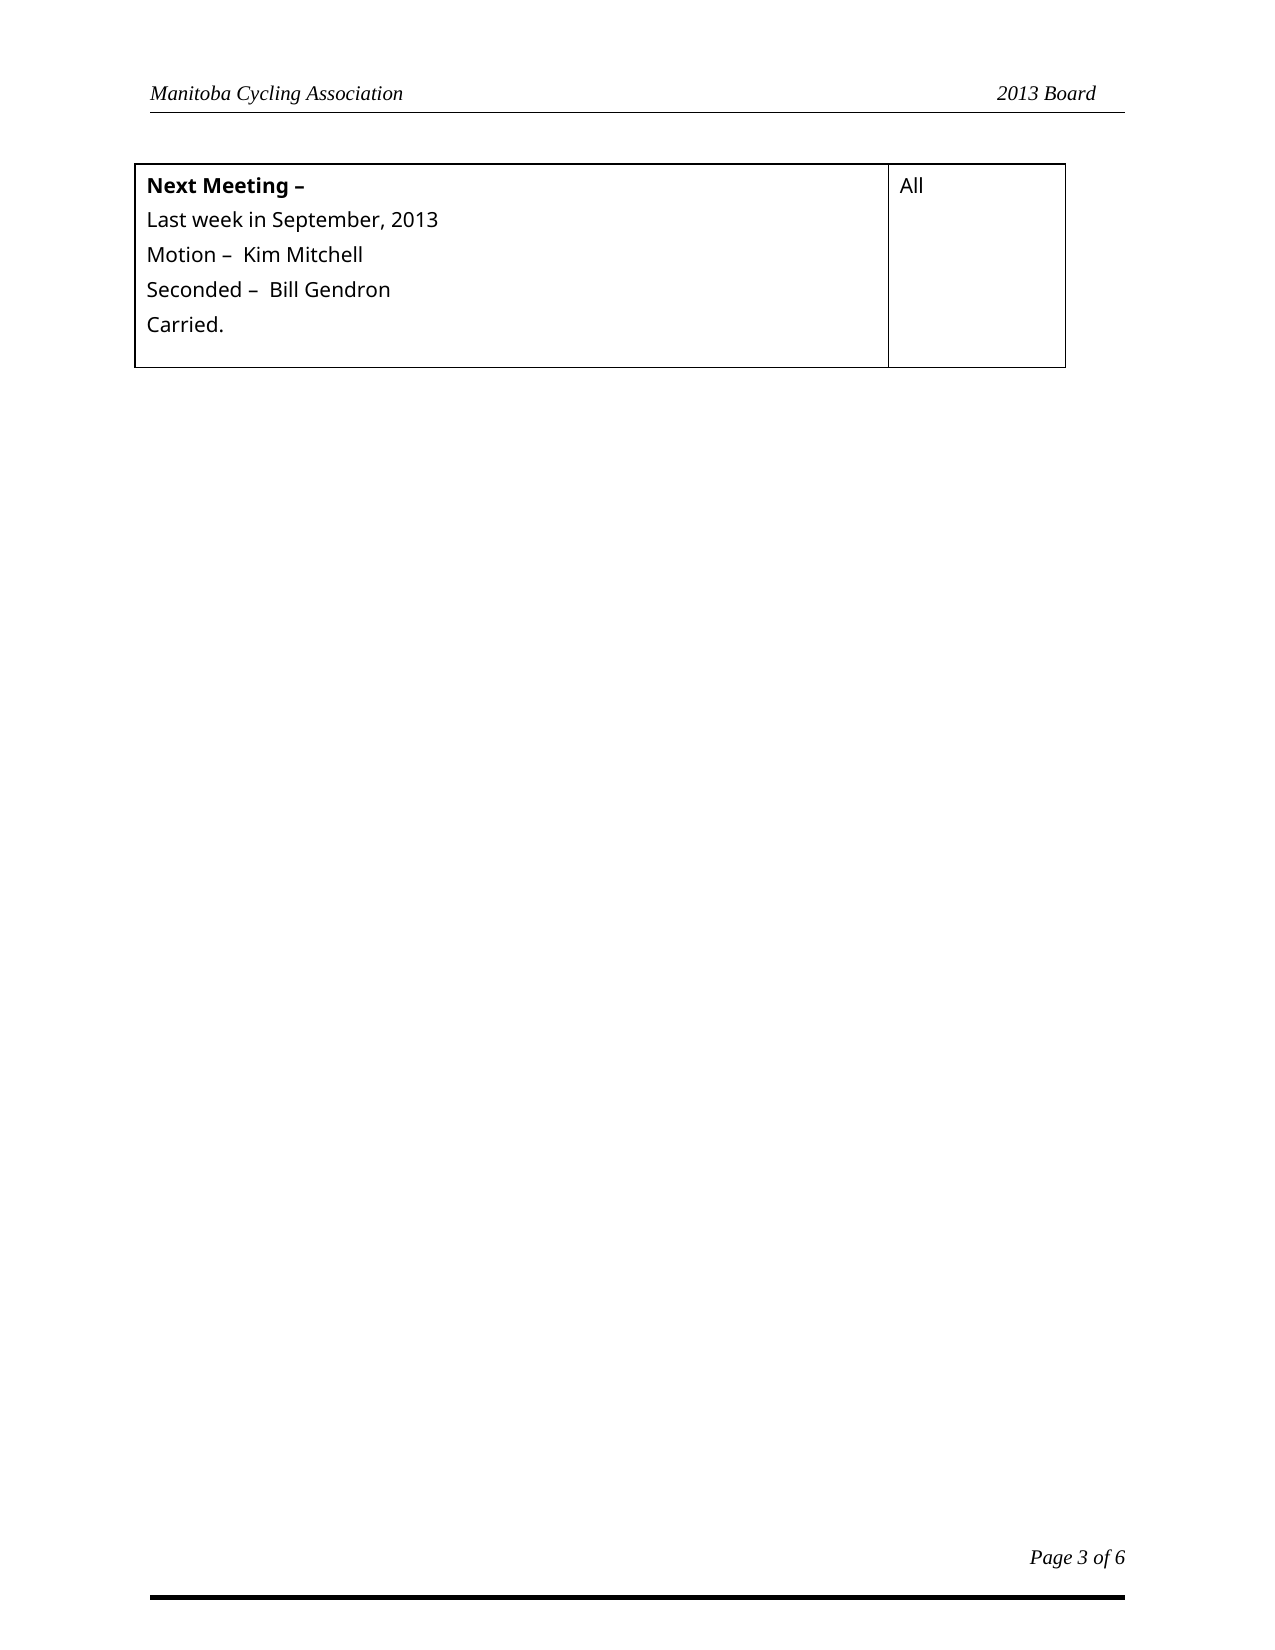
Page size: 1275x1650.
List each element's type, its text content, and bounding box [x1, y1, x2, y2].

table_cell Next Meeting – Last week in September, 2013 Motion – Kim Mitchell Seconded – Bill Gendron Carried. [136, 165, 888, 367]
table_cell All [889, 165, 1065, 367]
